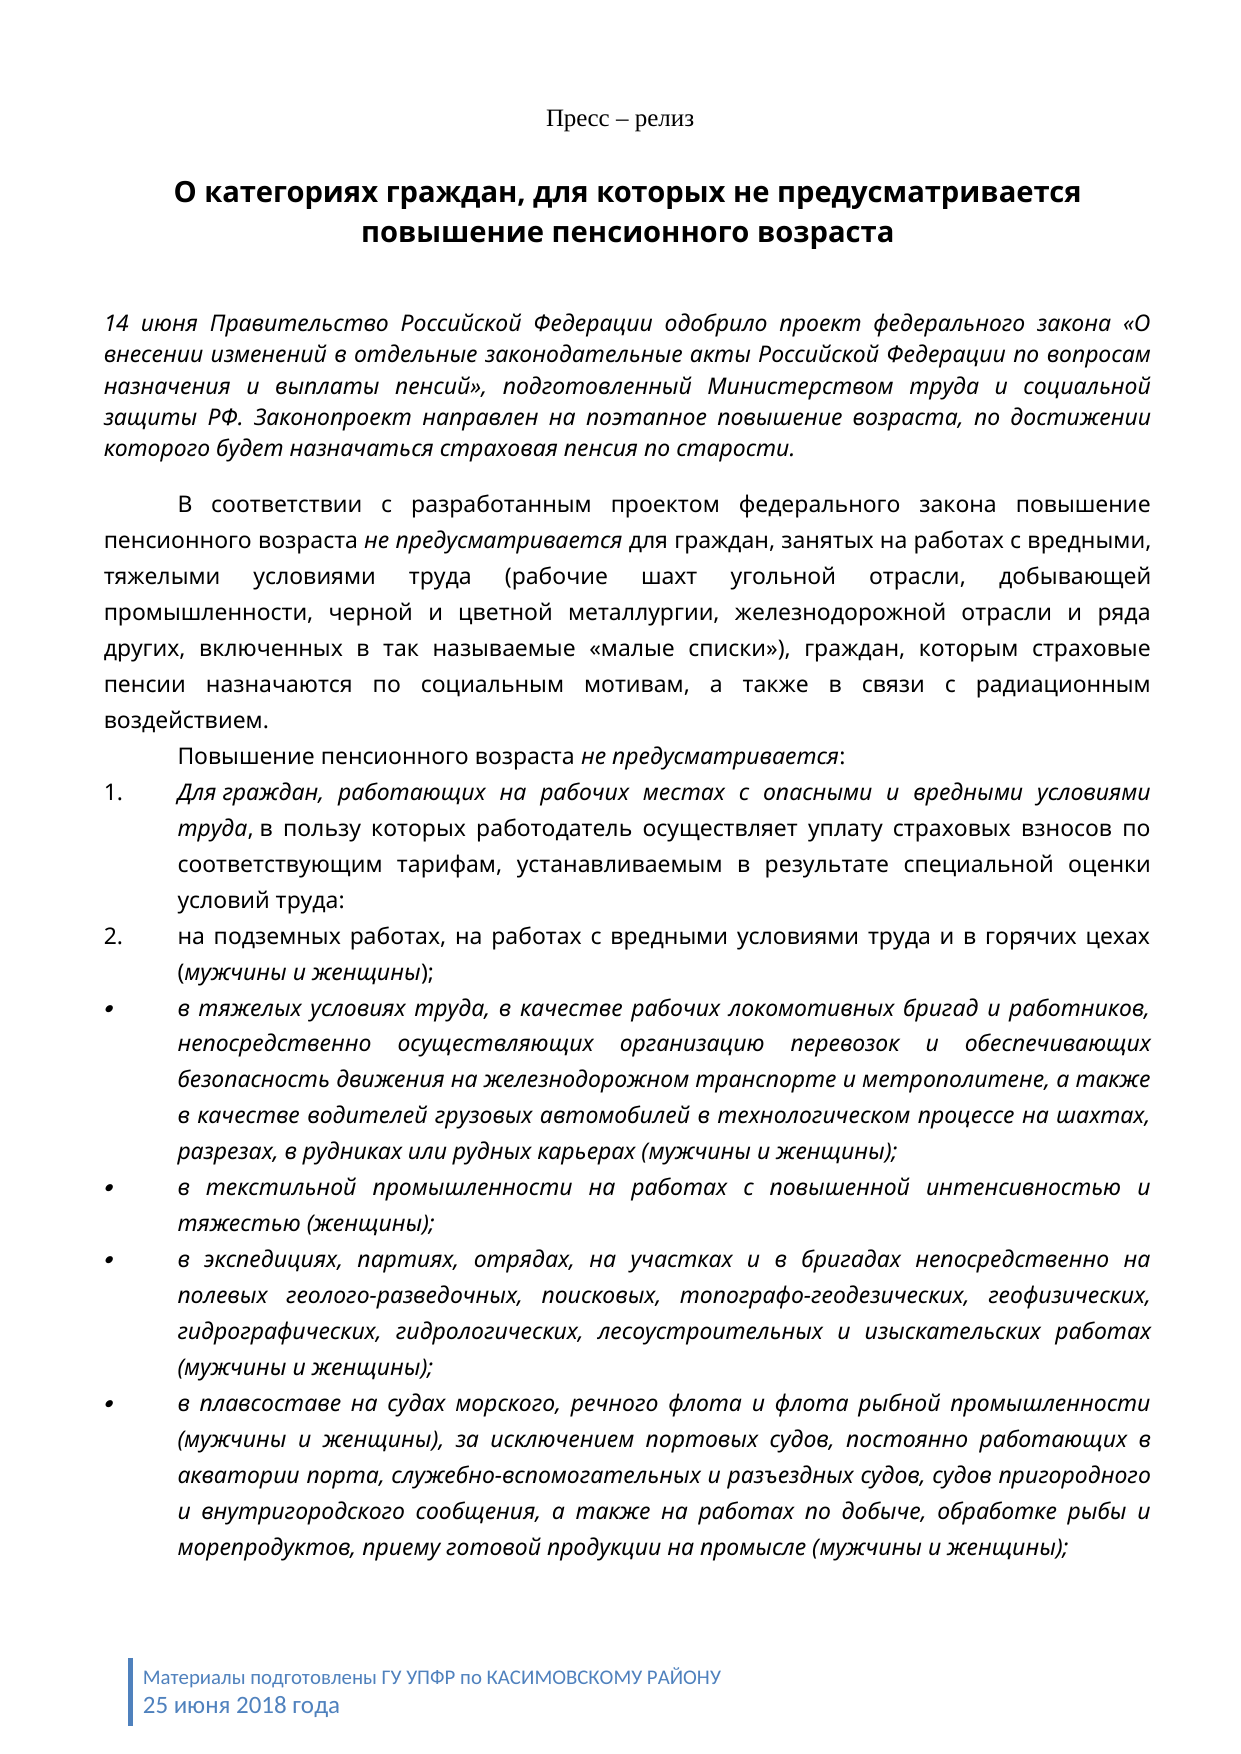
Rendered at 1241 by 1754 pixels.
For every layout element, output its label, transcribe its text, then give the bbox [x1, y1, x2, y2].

text Повышение пенсионного возраста не предусматривается: [103, 740, 1152, 771]
list Для граждан, работающих на рабочих местах с опасными и вредными условиями труда, в пользу которых работодатель осуществляет уплату страховых взносов по соответствующим тарифам, устанавливаемым в результате специальной оценки условий труда: [103, 776, 1152, 915]
text В соответствии с разработанным проектом федерального закона повышение пенсионного возраста не предусматривается для граждан, занятых на работах с вредными, тяжелыми условиями труда (рабочие шахт угольной отрасли, добывающей промышленности, черной и цветной металлургии, железнодорожной отрасли и ряда других, включенных в так называемые «малые списки»), граждан, которым страховые пенсии назначаются по социальным мотивам, а также в связи с радиационным воздействием. [103, 488, 1152, 735]
list в экспедициях, партиях, отрядах, на участках и в бригадах непосредственно на полевых геолого-разведочных, поисковых, топографо-геодезических, геофизических, гидрографических, гидрологических, лесоустроительных и изыскательских работах (мужчины и женщины); [103, 1243, 1152, 1382]
text О категориях граждан, для которых не предусматривается повышение пенсионного возраста [103, 171, 1152, 251]
list на подземных работах, на работах с вредными условиями труда и в горячих цехах (мужчины и женщины); [103, 919, 1152, 987]
list в плавсоставе на судах морского, речного флота и флота рыбной промышленности (мужчины и женщины), за исключением портовых судов, постоянно работающих в акватории порта, служебно-вспомогательных и разъездных судов, судов пригородного и внутригородского сообщения, а также на работах по добыче, обработке рыбы и морепродуктов, приему готовой продукции на промысле (мужчины и женщины); [103, 1387, 1152, 1562]
text 14 июня Правительство Российской Федерации одобрило проект федерального закона «О внесении изменений в отдельные законодательные акты Российской Федерации по вопросам назначения и выплаты пенсий», подготовленный Министерством труда и социальной защиты РФ. Законопроект направлен на поэтапное повышение возраста, по достижении которого будет назначаться страховая пенсия по старости. [103, 307, 1152, 463]
text Пресс – релиз [89, 103, 1139, 132]
list в текстильной промышленности на работах с повышенной интенсивностью и тяжестью (женщины); [103, 1171, 1152, 1238]
list в тяжелых условиях труда, в качестве рабочих локомотивных бригад и работников, непосредственно осуществляющих организацию перевозок и обеспечивающих безопасность движения на железнодорожном транспорте и метрополитене, а также в качестве водителей грузовых автомобилей в технологическом процессе на шахтах, разрезах, в рудниках или рудных карьерах (мужчины и женщины); [103, 991, 1152, 1166]
